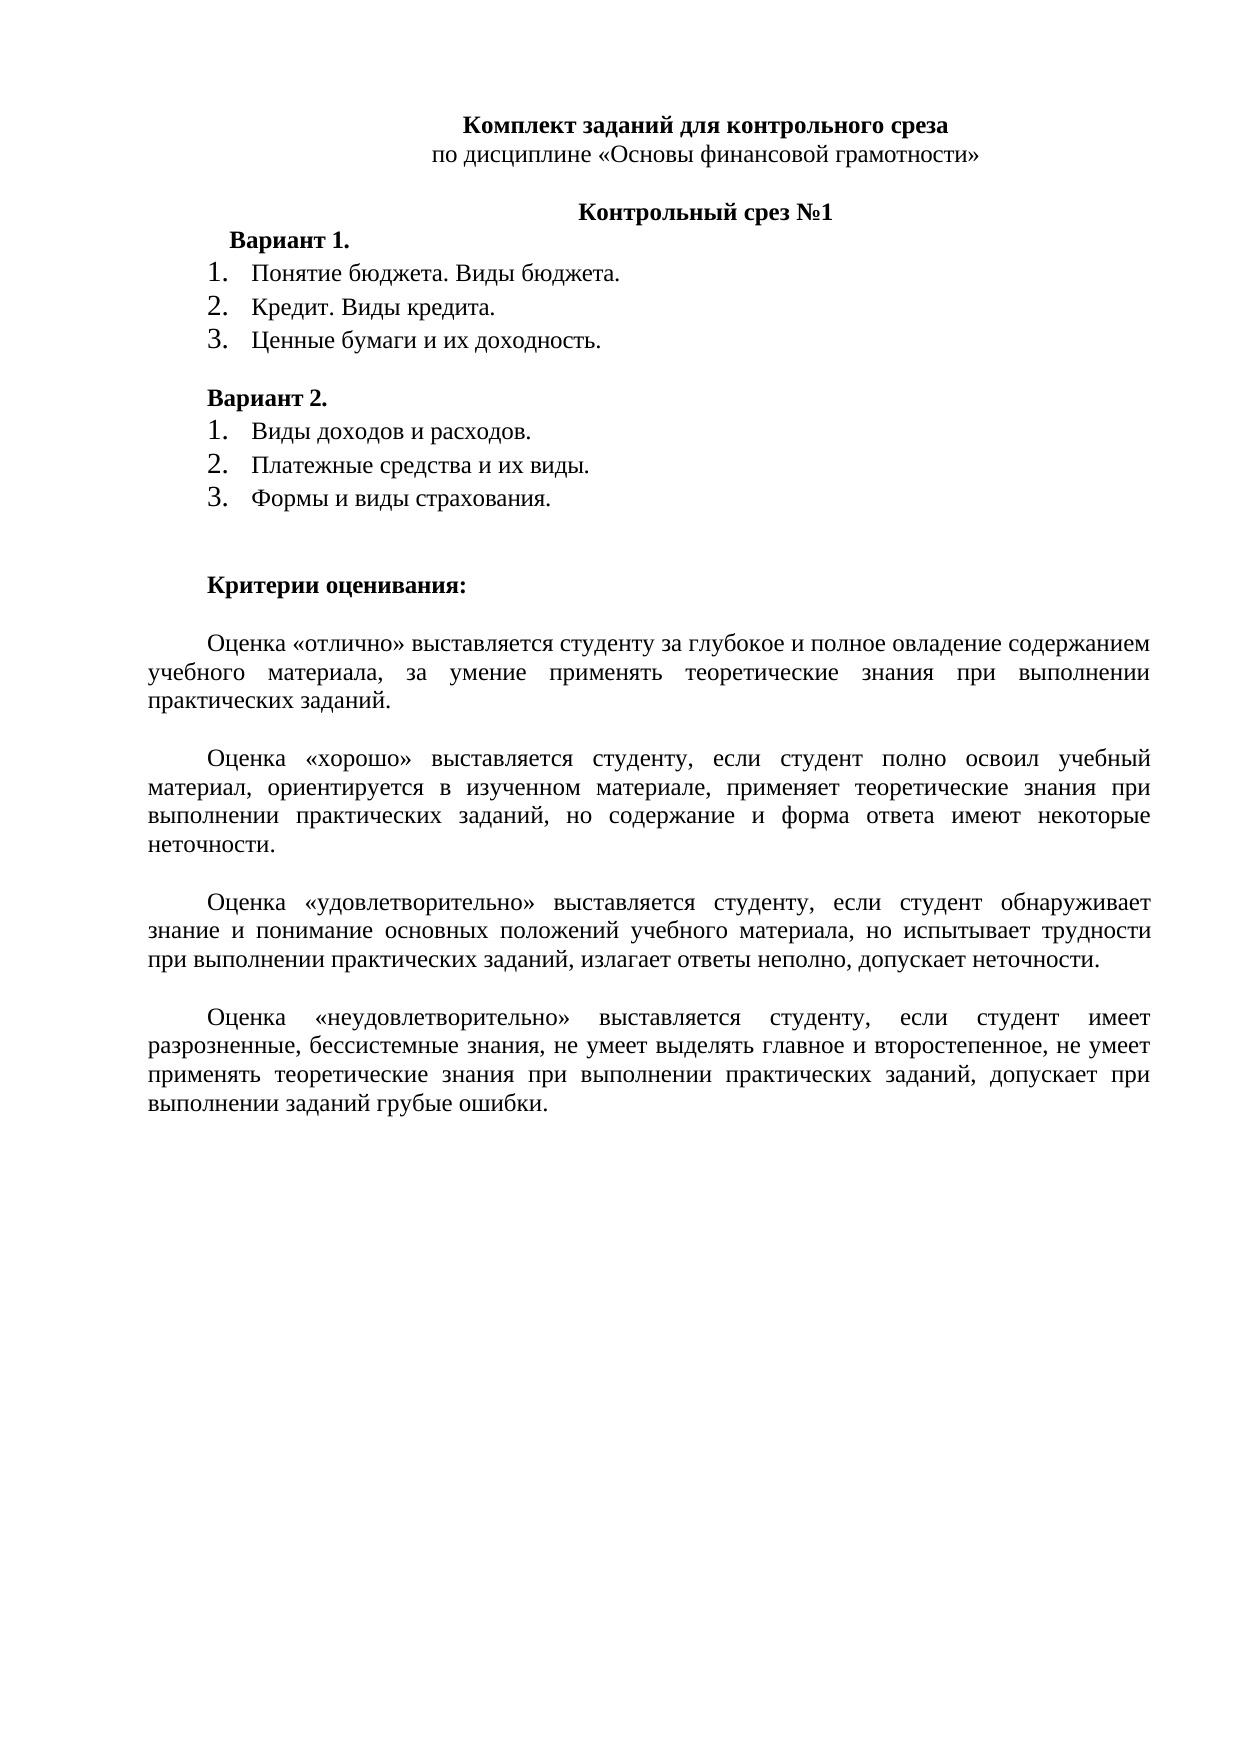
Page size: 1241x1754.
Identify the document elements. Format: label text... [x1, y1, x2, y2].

text Оценка «удовлетворительно» выставляется студенту, если студент обнаруживает знание и понимание основных положений учебного материала, но испытывает трудности при выполнении практических заданий, излагает ответы неполно, допускает неточности. [148, 887, 1152, 973]
list Кредит. Виды кредита. [148, 288, 1205, 321]
list Виды доходов и расходов. [148, 412, 1205, 446]
text Оценка «неудовлетворительно» выставляется студенту, если студент имеет разрозненные, бессистемные знания, не умеет выделять главное и второстепенное, не умеет применять теоретические знания при выполнении практических заданий, допускает при выполнении заданий грубые ошибки. [148, 1002, 1151, 1117]
text по дисциплине «Основы финансовой грамотности» [148, 139, 1204, 168]
subtitle Комплект заданий для контрольного среза [148, 110, 1204, 139]
text Оценка «отлично» выставляется студенту за глубокое и полное овладение содержанием учебного материала, за умение применять теоретические знания при выполнении практических заданий. [148, 628, 1151, 714]
list Понятие бюджета. Виды бюджета. [148, 254, 1205, 288]
subtitle Вариант 2. [148, 383, 1205, 412]
list Платежные средства и их виды. [148, 446, 1205, 479]
list Формы и виды страхования. [148, 479, 1205, 513]
subtitle Критерии оценивания: [148, 570, 1205, 599]
subtitle Контрольный срез №1 [148, 197, 1205, 225]
list Ценные бумаги и их доходность. [148, 321, 1205, 355]
text Вариант 1. [148, 225, 373, 254]
text Оценка «хорошо» выставляется студенту, если студент полно освоил учебный материал, ориентируется в изученном материале, применяет теоретические знания при выполнении практических заданий, но содержание и форма ответа имеют некоторые неточности. [148, 743, 1152, 858]
